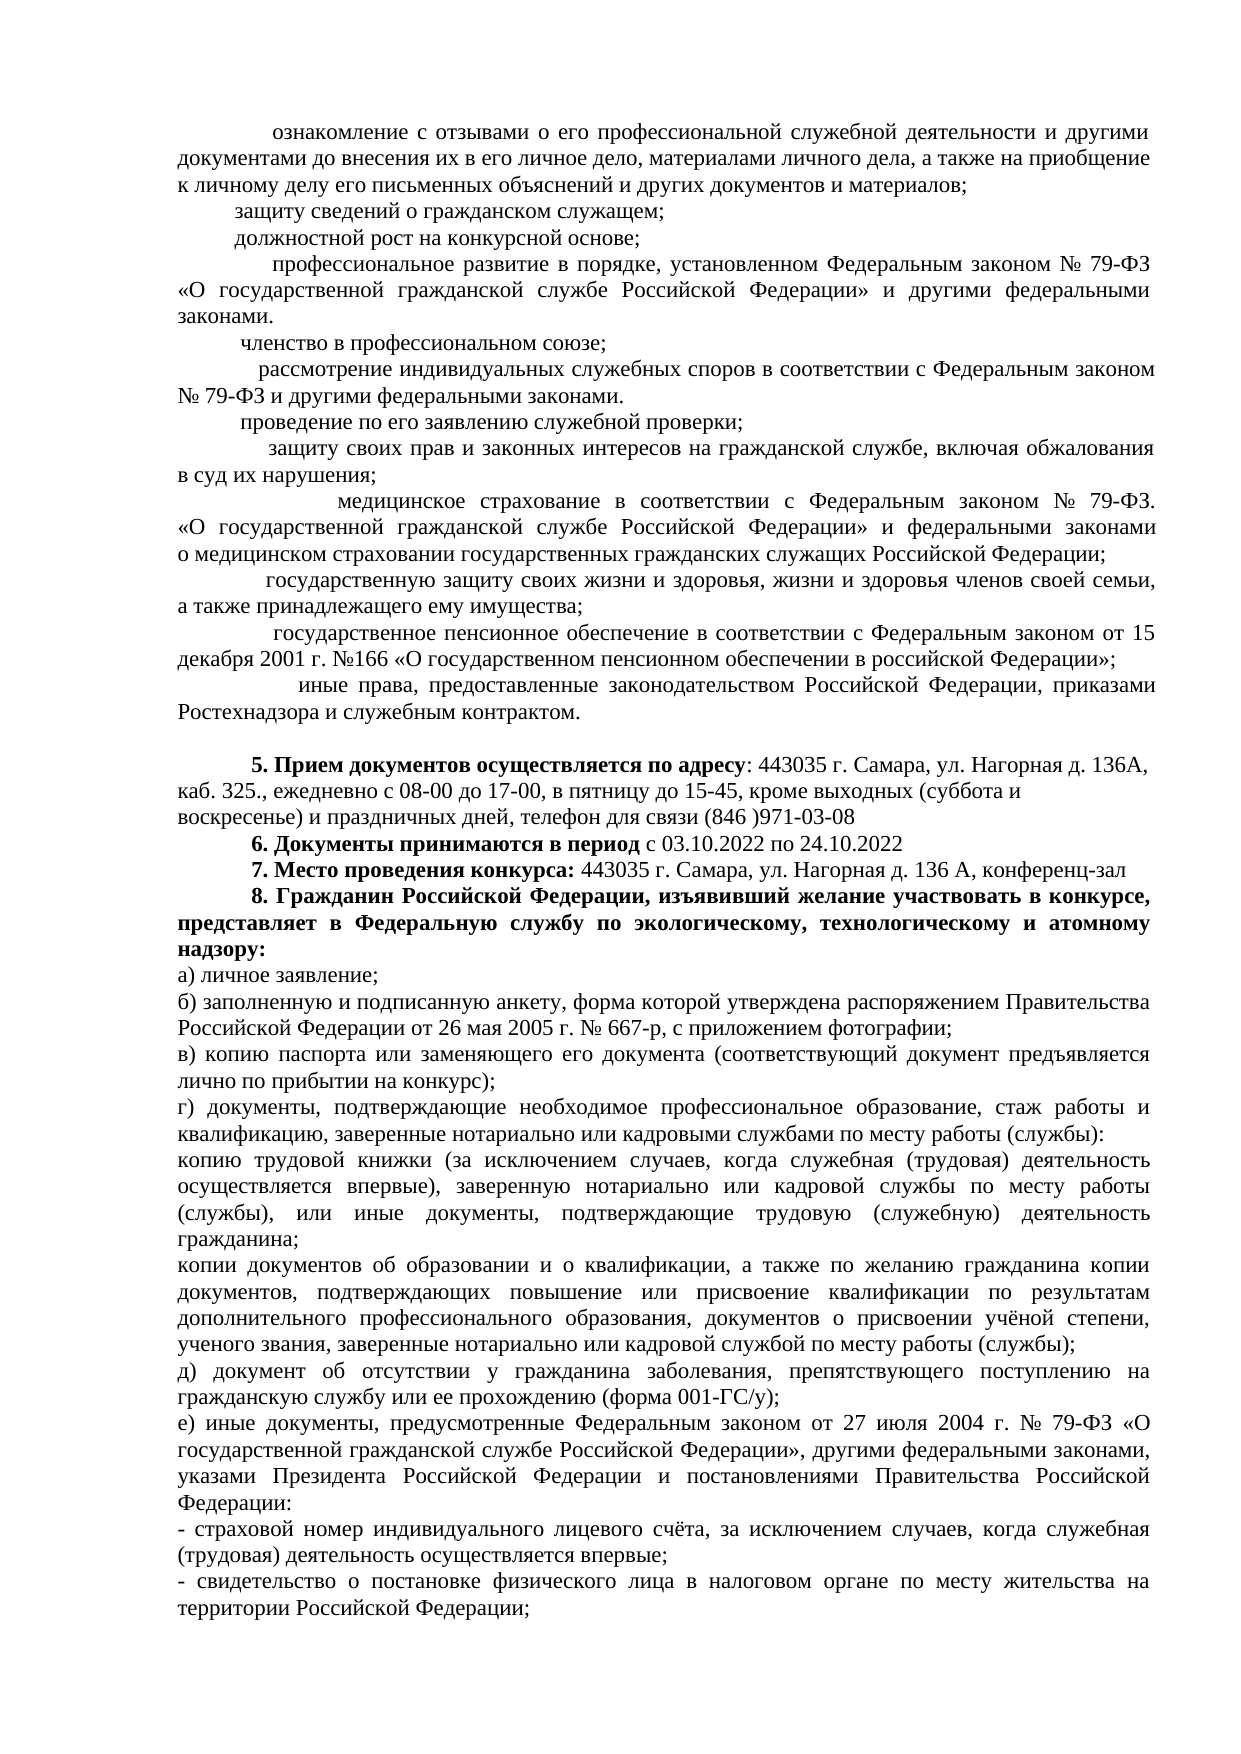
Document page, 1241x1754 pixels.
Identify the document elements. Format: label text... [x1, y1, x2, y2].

text ознакомление с отзывами о его профессиональной служебной деятельности и другими документами до внесения их в его личное дело, материалами личного дела, а также на приобщение к личному делу его письменных объяснений и других документов и материалов; [177, 118, 1152, 197]
text б) заполненную и подписанную анкету, форма которой утверждена распоряжением Правительства Российской Федерации от 26 мая 2005 г. № 667-р, с приложением фотографии; [177, 988, 1152, 1041]
text членство в профессиональном союзе; [177, 329, 1152, 355]
text 5. Прием документов осуществляется по адресу: 443035 г. Самара, ул. Нагорная д. 136А, каб. 325., ежедневно с 08-00 до 17-00, в пятницу до 15-45, кроме выходных (суббота и воскресенье) и праздничных дней, телефон для связи (846 )971-03-08 [177, 751, 1152, 830]
text 6. Документы принимаются в период с 03.10.2022 по 24.10.2022 [177, 830, 1152, 856]
text 8. Гражданин Российской Федерации, изъявивший желание участвовать в конкурсе, представляет в Федеральную службу по экологическому, технологическому и атомному надзору: [177, 882, 1152, 961]
text а) личное заявление; [177, 961, 1152, 988]
text копию трудовой книжки (за исключением случаев, когда служебная (трудовая) деятельность осуществляется впервые), заверенную нотариально или кадровой службы по месту работы (службы), или иные документы, подтверждающие трудовую (служебную) деятельность гражданина; [177, 1146, 1152, 1251]
text - свидетельство о постановке физического лица в налоговом органе по месту жительства на территории Российской Федерации; [177, 1568, 1152, 1620]
text е) иные документы, предусмотренные Федеральным законом от 27 июля 2004 г. № 79-ФЗ «О государственной гражданской службе Российской Федерации», другими федеральными законами, указами Президента Российской Федерации и постановлениями Правительства Российской Федерации: [177, 1409, 1152, 1515]
text в) копию паспорта или заменяющего его документа (соответствующий документ предъявляется лично по прибытии на конкурс); [177, 1041, 1152, 1093]
text государственную защиту своих жизни и здоровья, жизни и здоровья членов своей семьи, а также принадлежащего ему имущества; [177, 566, 1158, 619]
text г) документы, подтверждающие необходимое профессиональное образование, стаж работы и квалификацию, заверенные нотариально или кадровыми службами по месту работы (службы): [177, 1093, 1152, 1146]
text проведение по его заявлению служебной проверки; [177, 408, 1158, 434]
text иные права, предоставленные законодательством Российской Федерации, приказами Ростехнадзора и служебным контрактом. [177, 672, 1158, 724]
text - страховой номер индивидуального лицевого счёта, за исключением случаев, когда служебная (трудовая) деятельность осуществляется впервые; [177, 1515, 1152, 1568]
text профессиональное развитие в порядке, установленном Федеральным законом № 79-ФЗ «О государственной гражданской службе Российской Федерации» и другими федеральными законами. [177, 250, 1152, 329]
text рассмотрение индивидуальных служебных споров в соответствии с Федеральным законом № 79-ФЗ и другими федеральными законами. [177, 355, 1158, 408]
text д) документ об отсутствии у гражданина заболевания, препятствующего поступлению на гражданскую службу или ее прохождению (форма 001-ГС/у); [177, 1357, 1152, 1409]
text защиту сведений о гражданском служащем; [177, 197, 1152, 223]
text государственное пенсионное обеспечение в соответствии с Федеральным законом от 15 декабря . №166 «О государственном пенсионном обеспечении в российской Федерации»; [177, 619, 1158, 672]
text медицинское страхование в соответствии с Федеральным законом № 79-ФЗ. «О государственной гражданской службе Российской Федерации» и федеральными законами о медицинском страховании государственных гражданских служащих Российской Федерации; [177, 487, 1158, 566]
text 7. Место проведения конкурса: 443035 г. Самара, ул. Нагорная д. 136 А, конференц-зал [177, 856, 1152, 882]
text должностной рост на конкурсной основе; [177, 223, 1152, 250]
text защиту своих прав и законных интересов на гражданской службе, включая обжалования в суд их нарушения; [177, 434, 1158, 487]
text копии документов об образовании и о квалификации, а также по желанию гражданина копии документов, подтверждающих повышение или присвоение квалификации по результатам дополнительного профессионального образования, документов о присвоении учёной степени, ученого звания, заверенные нотариально или кадровой службой по месту работы (службы); [177, 1251, 1152, 1357]
